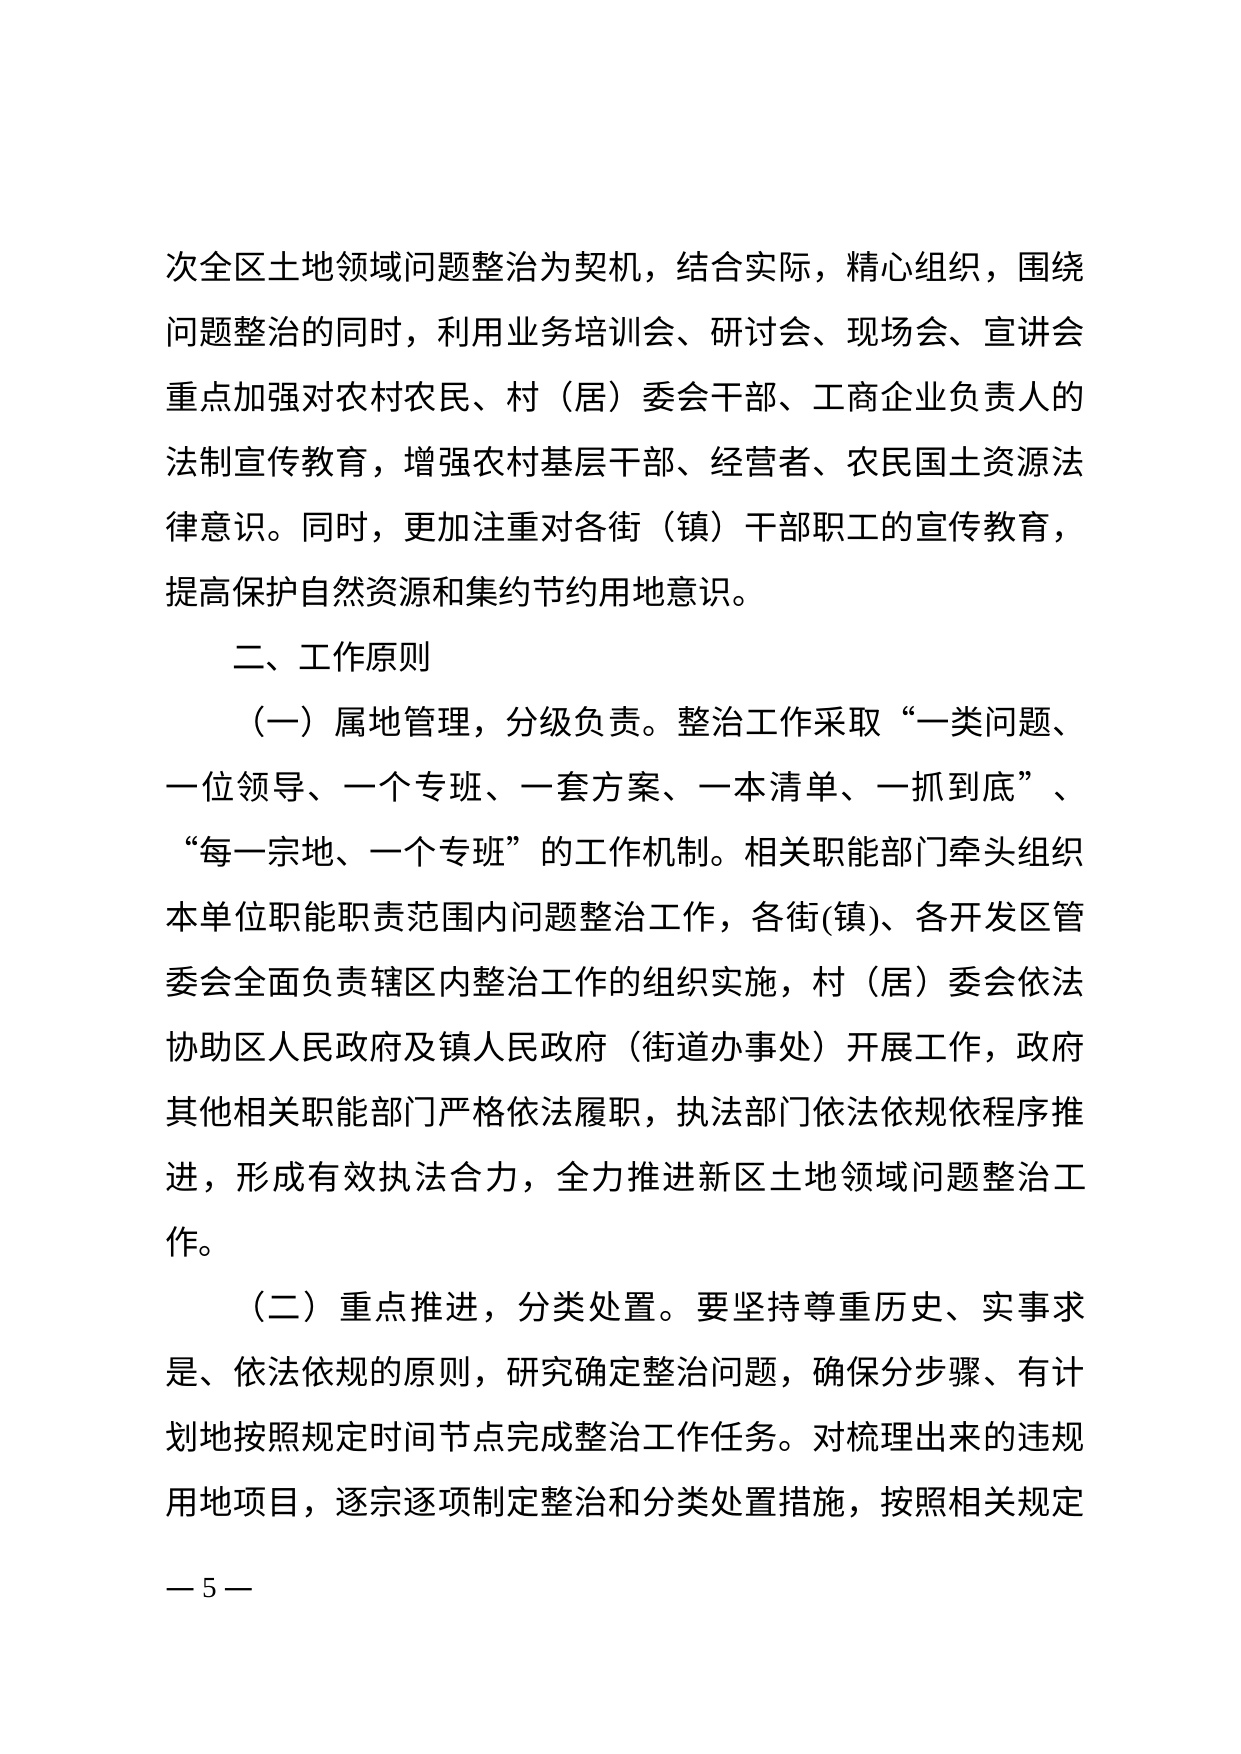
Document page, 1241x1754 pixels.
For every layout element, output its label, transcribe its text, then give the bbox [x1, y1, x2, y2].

text （一）属地管理，分级负责。整治工作采取“一类问题、一位领导、一个专班、一套方案、一本清单、一抓到底”、“每一宗地、一个专班”的工作机制。相关职能部门牵头组织本单位职能职责范围内问题整治工作，各街(镇)、各开发区管委会全面负责辖区内整治工作的组织实施，村（居）委会依法协助区人民政府及镇人民政府（街道办事处）开展工作，政府其他相关职能部门严格依法履职，执法部门依法依规依程序推进，形成有效执法合力，全力推进新区土地领域问题整治工作。 [165, 688, 1087, 1273]
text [165, 1273, 1087, 1533]
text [165, 233, 1087, 623]
text 二、工作原则 [165, 623, 1087, 688]
